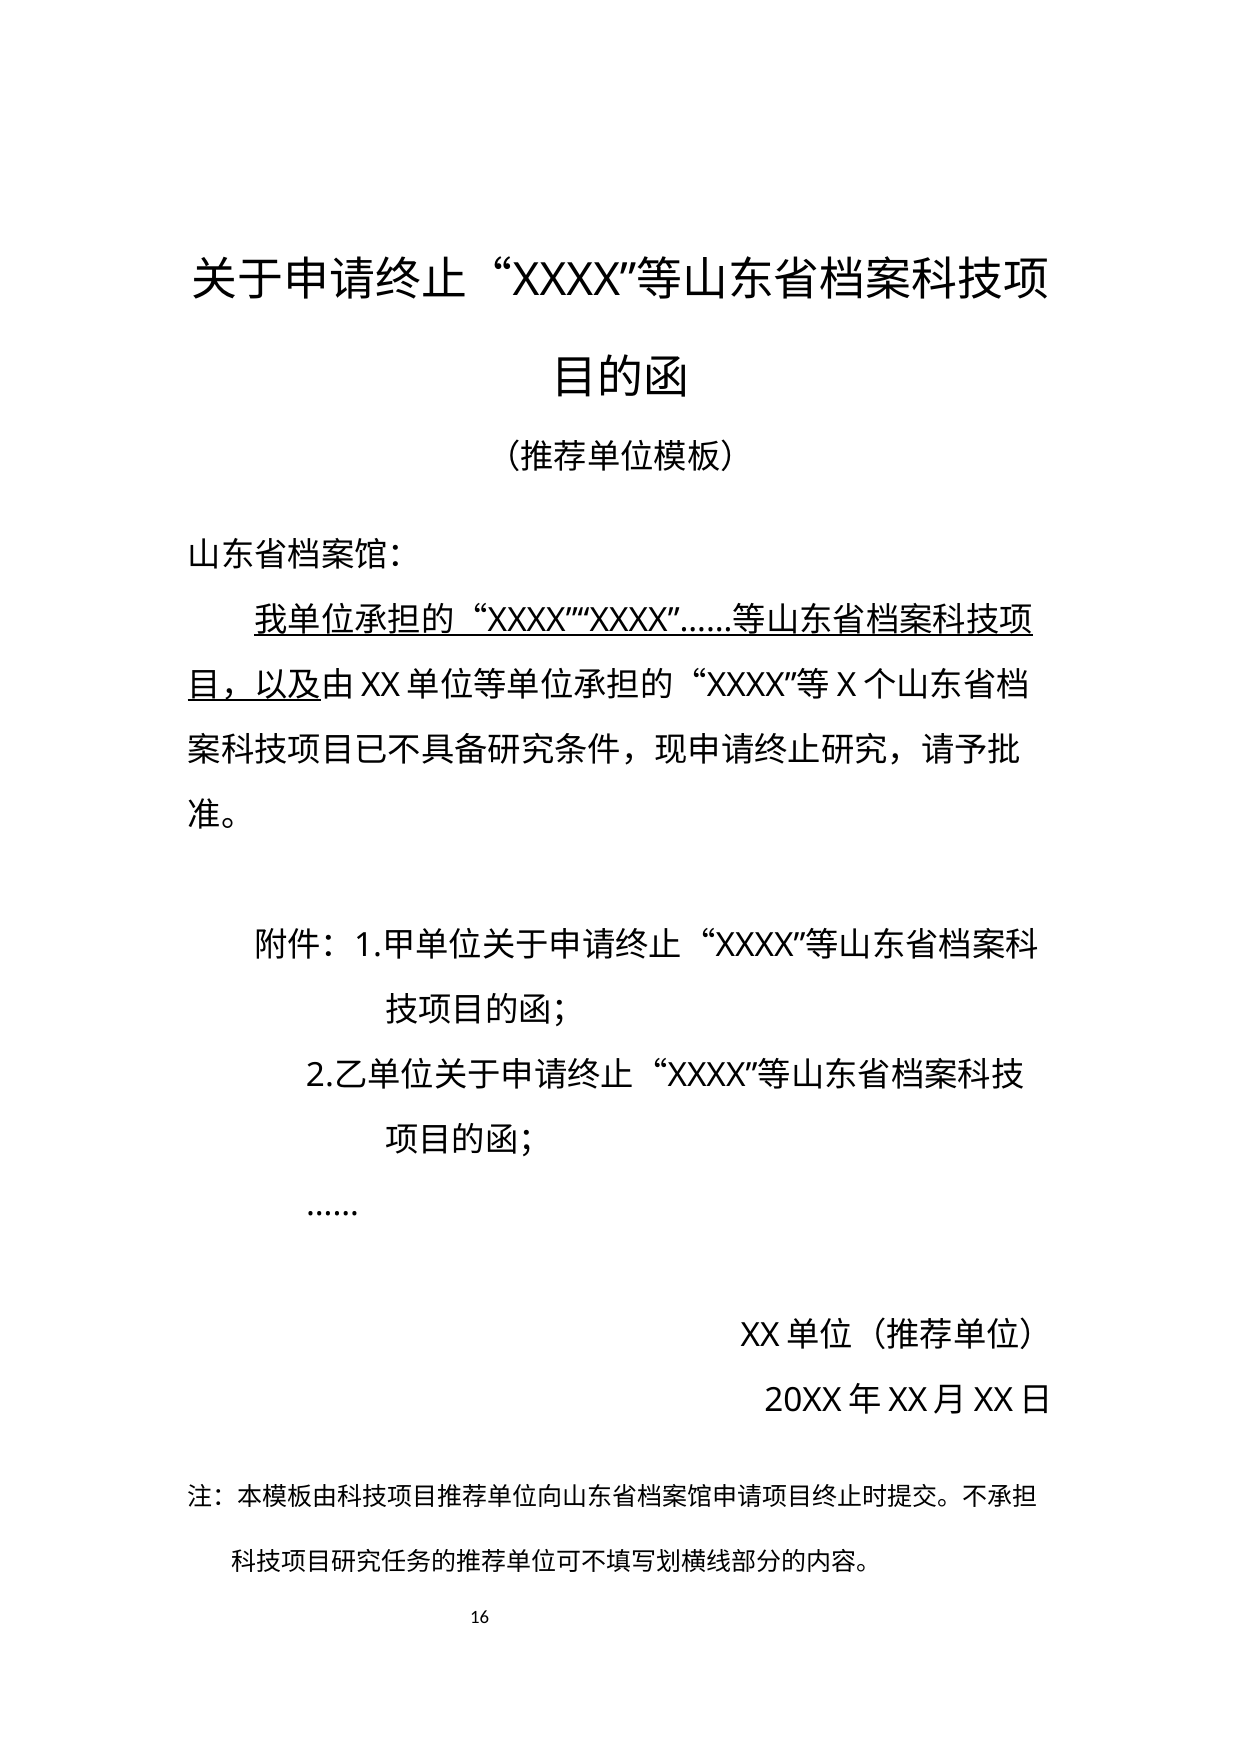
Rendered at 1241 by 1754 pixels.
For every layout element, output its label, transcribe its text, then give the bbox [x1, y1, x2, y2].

list XX单位（推荐单位） [187, 1299, 1053, 1364]
list 2.乙单位关于申请终止“XXXX”等山东省档案科技项目的函； [254, 1039, 1053, 1169]
list 我单位承担的“XXXX”“XXXX”……等山东省档案科技项目，以及由XX单位等单位承担的“XXXX”等X个山东省档案科技项目已不具备研究条件，现申请终止研究，请予批准。 [187, 584, 1053, 844]
list 关于申请终止“XXXX”等山东省档案科技项目的函 [187, 227, 1053, 422]
list 20XX年XX月XX日 [187, 1364, 1053, 1429]
list …… [187, 1169, 1053, 1234]
list 附件：1.甲单位关于申请终止“XXXX”等山东省档案科技项目的函； [254, 909, 1053, 1039]
list 山东省档案馆： [187, 519, 1053, 584]
list 注：本模板由科技项目推荐单位向山东省档案馆申请项目终止时提交。不承担科技项目研究任务的推荐单位可不填写划横线部分的内容。 [187, 1462, 1053, 1592]
list （推荐单位模板） [187, 422, 1053, 487]
